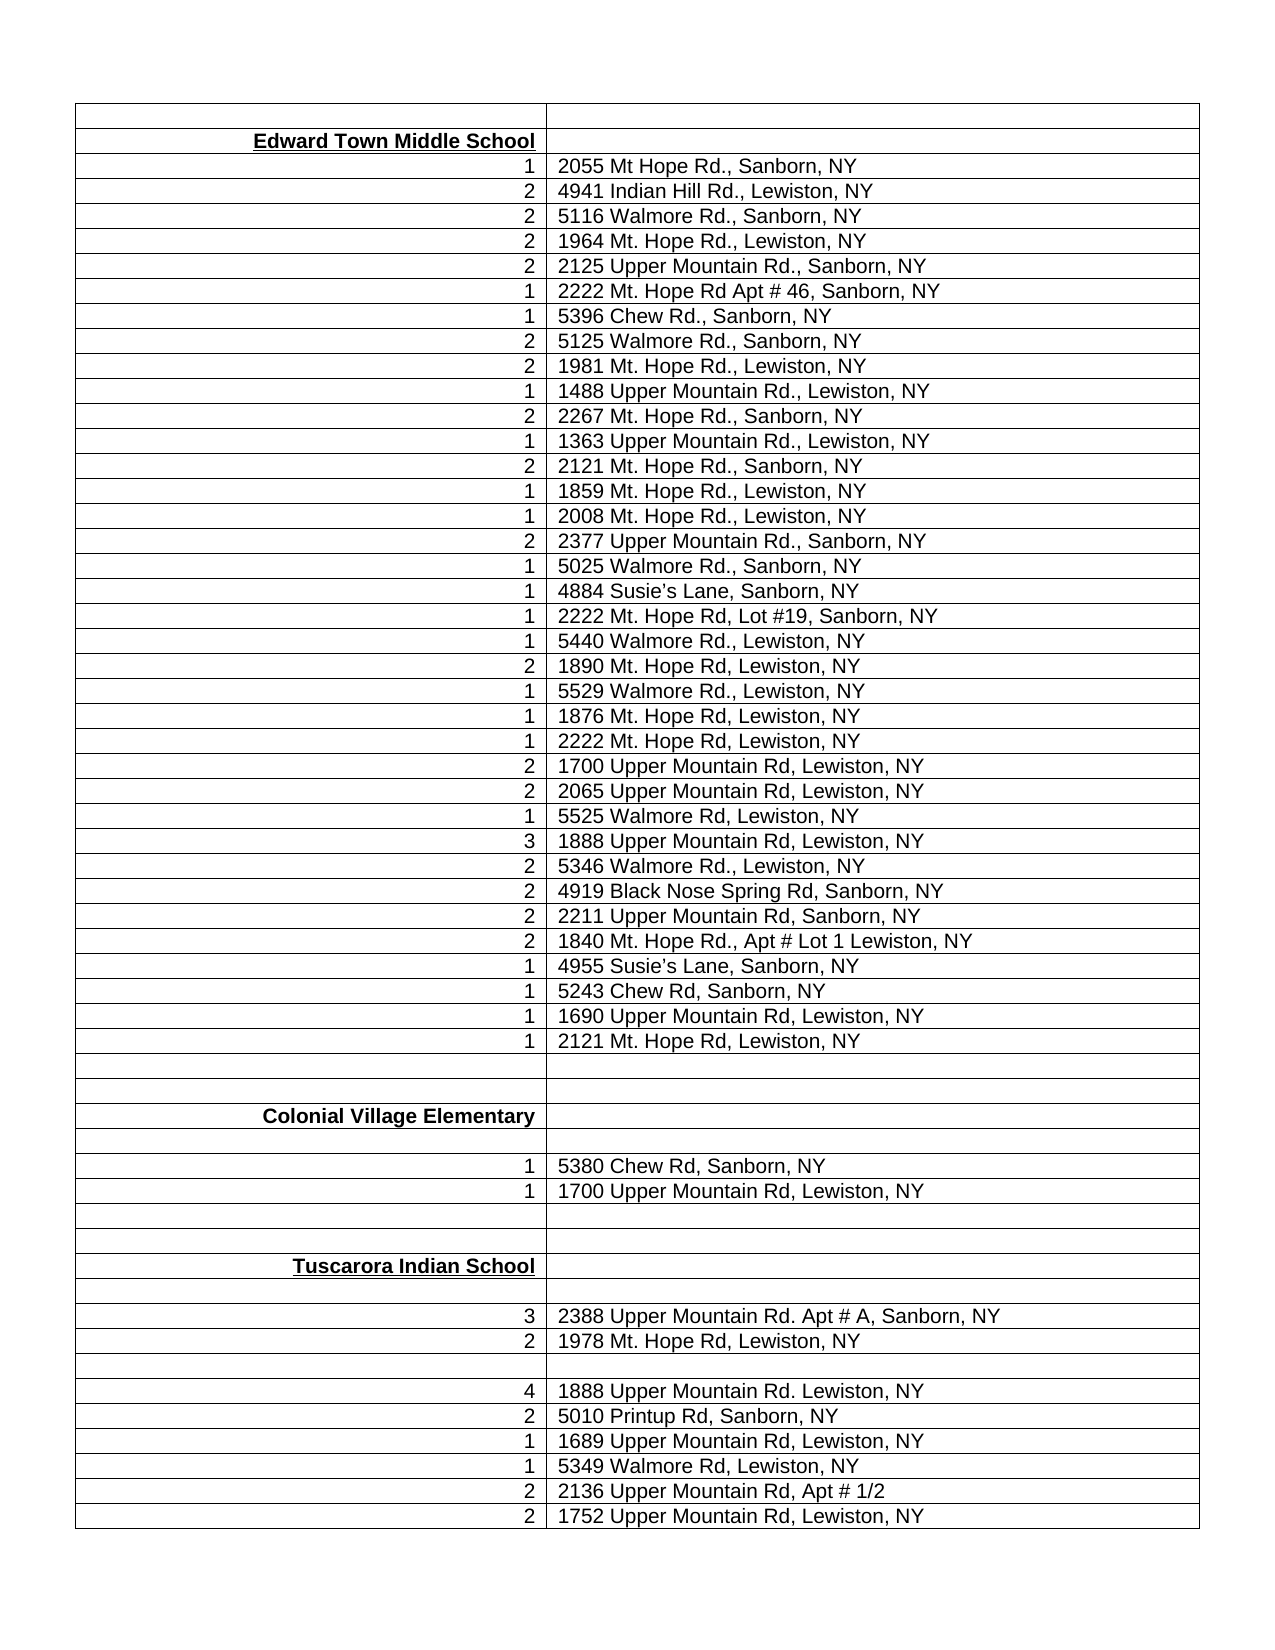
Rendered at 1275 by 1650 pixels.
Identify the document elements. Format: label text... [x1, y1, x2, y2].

table_cell 1840 Mt. Hope Rd., Apt # Lot 1 Lewiston, NY [547, 929, 1199, 953]
table_cell 2136 Upper Mountain Rd, Apt # 1/2 [547, 1479, 1199, 1503]
table_cell 1363 Upper Mountain Rd., Lewiston, NY [547, 429, 1199, 453]
table_cell 4884 Susie’s Lane, Sanborn, NY [547, 579, 1199, 603]
table_cell 1 [76, 954, 546, 978]
table_cell [76, 1354, 546, 1378]
table_cell 1 [76, 554, 546, 578]
table_cell 1 [76, 1454, 546, 1478]
table_cell 1 [76, 629, 546, 653]
table_cell 1859 Mt. Hope Rd., Lewiston, NY [547, 479, 1199, 503]
table_cell 1 [76, 1004, 546, 1028]
table_cell [547, 1129, 1199, 1153]
table_cell 2 [76, 404, 546, 428]
table_cell 2 [76, 1479, 546, 1503]
table_cell 1 [76, 379, 546, 403]
table_cell [547, 1354, 1199, 1378]
table_cell 2 [76, 779, 546, 803]
table_cell 2 [76, 904, 546, 928]
table_cell 2 [76, 1504, 546, 1528]
table_cell 2 [76, 254, 546, 278]
table_cell [547, 129, 1199, 153]
table_cell 1700 Upper Mountain Rd, Lewiston, NY [547, 754, 1199, 778]
table_cell 1 [76, 1429, 546, 1453]
table_cell 2222 Mt. Hope Rd, Lot #19, Sanborn, NY [547, 604, 1199, 628]
table_cell 1 [76, 479, 546, 503]
table_cell [547, 1104, 1199, 1128]
table_cell 3 [76, 1304, 546, 1328]
table_cell 2222 Mt. Hope Rd Apt # 46, Sanborn, NY [547, 279, 1199, 303]
table_cell [76, 104, 546, 128]
table_cell 1689 Upper Mountain Rd, Lewiston, NY [547, 1429, 1199, 1453]
table_cell 1 [76, 704, 546, 728]
table_cell 2 [76, 854, 546, 878]
table_cell Edward Town Middle School [76, 129, 546, 153]
table_cell [547, 1204, 1199, 1228]
table_cell 1978 Mt. Hope Rd, Lewiston, NY [547, 1329, 1199, 1353]
table_cell Colonial Village Elementary [76, 1104, 546, 1128]
table_cell [76, 1279, 546, 1303]
table_cell 1 [76, 429, 546, 453]
table_cell 5349 Walmore Rd, Lewiston, NY [547, 1454, 1199, 1478]
table_cell [547, 1254, 1199, 1278]
table_cell 1888 Upper Mountain Rd. Lewiston, NY [547, 1379, 1199, 1403]
table_cell 3 [76, 829, 546, 853]
table_cell 4941 Indian Hill Rd., Lewiston, NY [547, 179, 1199, 203]
table_cell [547, 1229, 1199, 1253]
table_cell [547, 1279, 1199, 1303]
table_cell 5125 Walmore Rd., Sanborn, NY [547, 329, 1199, 353]
table_cell 2121 Mt. Hope Rd, Lewiston, NY [547, 1029, 1199, 1053]
table_cell 2 [76, 179, 546, 203]
table_cell 1 [76, 154, 546, 178]
table_cell 1 [76, 979, 546, 1003]
table_cell 1700 Upper Mountain Rd, Lewiston, NY [547, 1179, 1199, 1203]
table_cell [76, 1204, 546, 1228]
table_cell 2222 Mt. Hope Rd, Lewiston, NY [547, 729, 1199, 753]
table_cell 4 [76, 1379, 546, 1403]
table_cell 2055 Mt Hope Rd., Sanborn, NY [547, 154, 1199, 178]
table_cell [547, 1054, 1199, 1078]
table_cell 2377 Upper Mountain Rd., Sanborn, NY [547, 529, 1199, 553]
table_cell 2121 Mt. Hope Rd., Sanborn, NY [547, 454, 1199, 478]
table_cell 5243 Chew Rd, Sanborn, NY [547, 979, 1199, 1003]
table_cell 2211 Upper Mountain Rd, Sanborn, NY [547, 904, 1199, 928]
table_cell 2125 Upper Mountain Rd., Sanborn, NY [547, 254, 1199, 278]
table_cell 5396 Chew Rd., Sanborn, NY [547, 304, 1199, 328]
table_cell 2267 Mt. Hope Rd., Sanborn, NY [547, 404, 1199, 428]
table_cell 2 [76, 654, 546, 678]
table_cell 2 [76, 879, 546, 903]
table_cell [76, 1079, 546, 1103]
table_cell [76, 1229, 546, 1253]
table_cell 5529 Walmore Rd., Lewiston, NY [547, 679, 1199, 703]
table_cell 1690 Upper Mountain Rd, Lewiston, NY [547, 1004, 1199, 1028]
table_cell 2 [76, 204, 546, 228]
table_cell 1 [76, 504, 546, 528]
table_cell [76, 1129, 546, 1153]
table_cell 5010 Printup Rd, Sanborn, NY [547, 1404, 1199, 1428]
table_cell Tuscarora Indian School [76, 1254, 546, 1278]
table_cell 1 [76, 804, 546, 828]
table_cell 2065 Upper Mountain Rd, Lewiston, NY [547, 779, 1199, 803]
table_cell 1 [76, 729, 546, 753]
table_cell 1890 Mt. Hope Rd, Lewiston, NY [547, 654, 1199, 678]
table_cell 2 [76, 529, 546, 553]
table_cell 5116 Walmore Rd., Sanborn, NY [547, 204, 1199, 228]
table_cell 1 [76, 1179, 546, 1203]
table_cell 1964 Mt. Hope Rd., Lewiston, NY [547, 229, 1199, 253]
table_cell 1 [76, 579, 546, 603]
table_cell 2 [76, 454, 546, 478]
table_cell 2008 Mt. Hope Rd., Lewiston, NY [547, 504, 1199, 528]
table_cell 5440 Walmore Rd., Lewiston, NY [547, 629, 1199, 653]
table_cell 1 [76, 1029, 546, 1053]
table_cell 1 [76, 604, 546, 628]
table_cell 2388 Upper Mountain Rd. Apt # A, Sanborn, NY [547, 1304, 1199, 1328]
table_cell 5525 Walmore Rd, Lewiston, NY [547, 804, 1199, 828]
table_cell 2 [76, 1404, 546, 1428]
table_cell 1876 Mt. Hope Rd, Lewiston, NY [547, 704, 1199, 728]
table_cell 4955 Susie’s Lane, Sanborn, NY [547, 954, 1199, 978]
table_cell 2 [76, 929, 546, 953]
table_cell 1981 Mt. Hope Rd., Lewiston, NY [547, 354, 1199, 378]
table_cell 2 [76, 329, 546, 353]
table_cell 1488 Upper Mountain Rd., Lewiston, NY [547, 379, 1199, 403]
table_cell 4919 Black Nose Spring Rd, Sanborn, NY [547, 879, 1199, 903]
table_cell [547, 1079, 1199, 1103]
table_cell 1 [76, 279, 546, 303]
table_cell 2 [76, 1329, 546, 1353]
table_cell 1 [76, 304, 546, 328]
table_cell 2 [76, 754, 546, 778]
table_cell 2 [76, 354, 546, 378]
table_cell [76, 1054, 546, 1078]
table_cell 5346 Walmore Rd., Lewiston, NY [547, 854, 1199, 878]
table_cell 1 [76, 679, 546, 703]
table_cell 2 [76, 229, 546, 253]
table_cell 5380 Chew Rd, Sanborn, NY [547, 1154, 1199, 1178]
table_cell 1888 Upper Mountain Rd, Lewiston, NY [547, 829, 1199, 853]
table_cell [547, 104, 1199, 128]
table_cell 1 [76, 1154, 546, 1178]
table_cell 1752 Upper Mountain Rd, Lewiston, NY [547, 1504, 1199, 1528]
table_cell 5025 Walmore Rd., Sanborn, NY [547, 554, 1199, 578]
